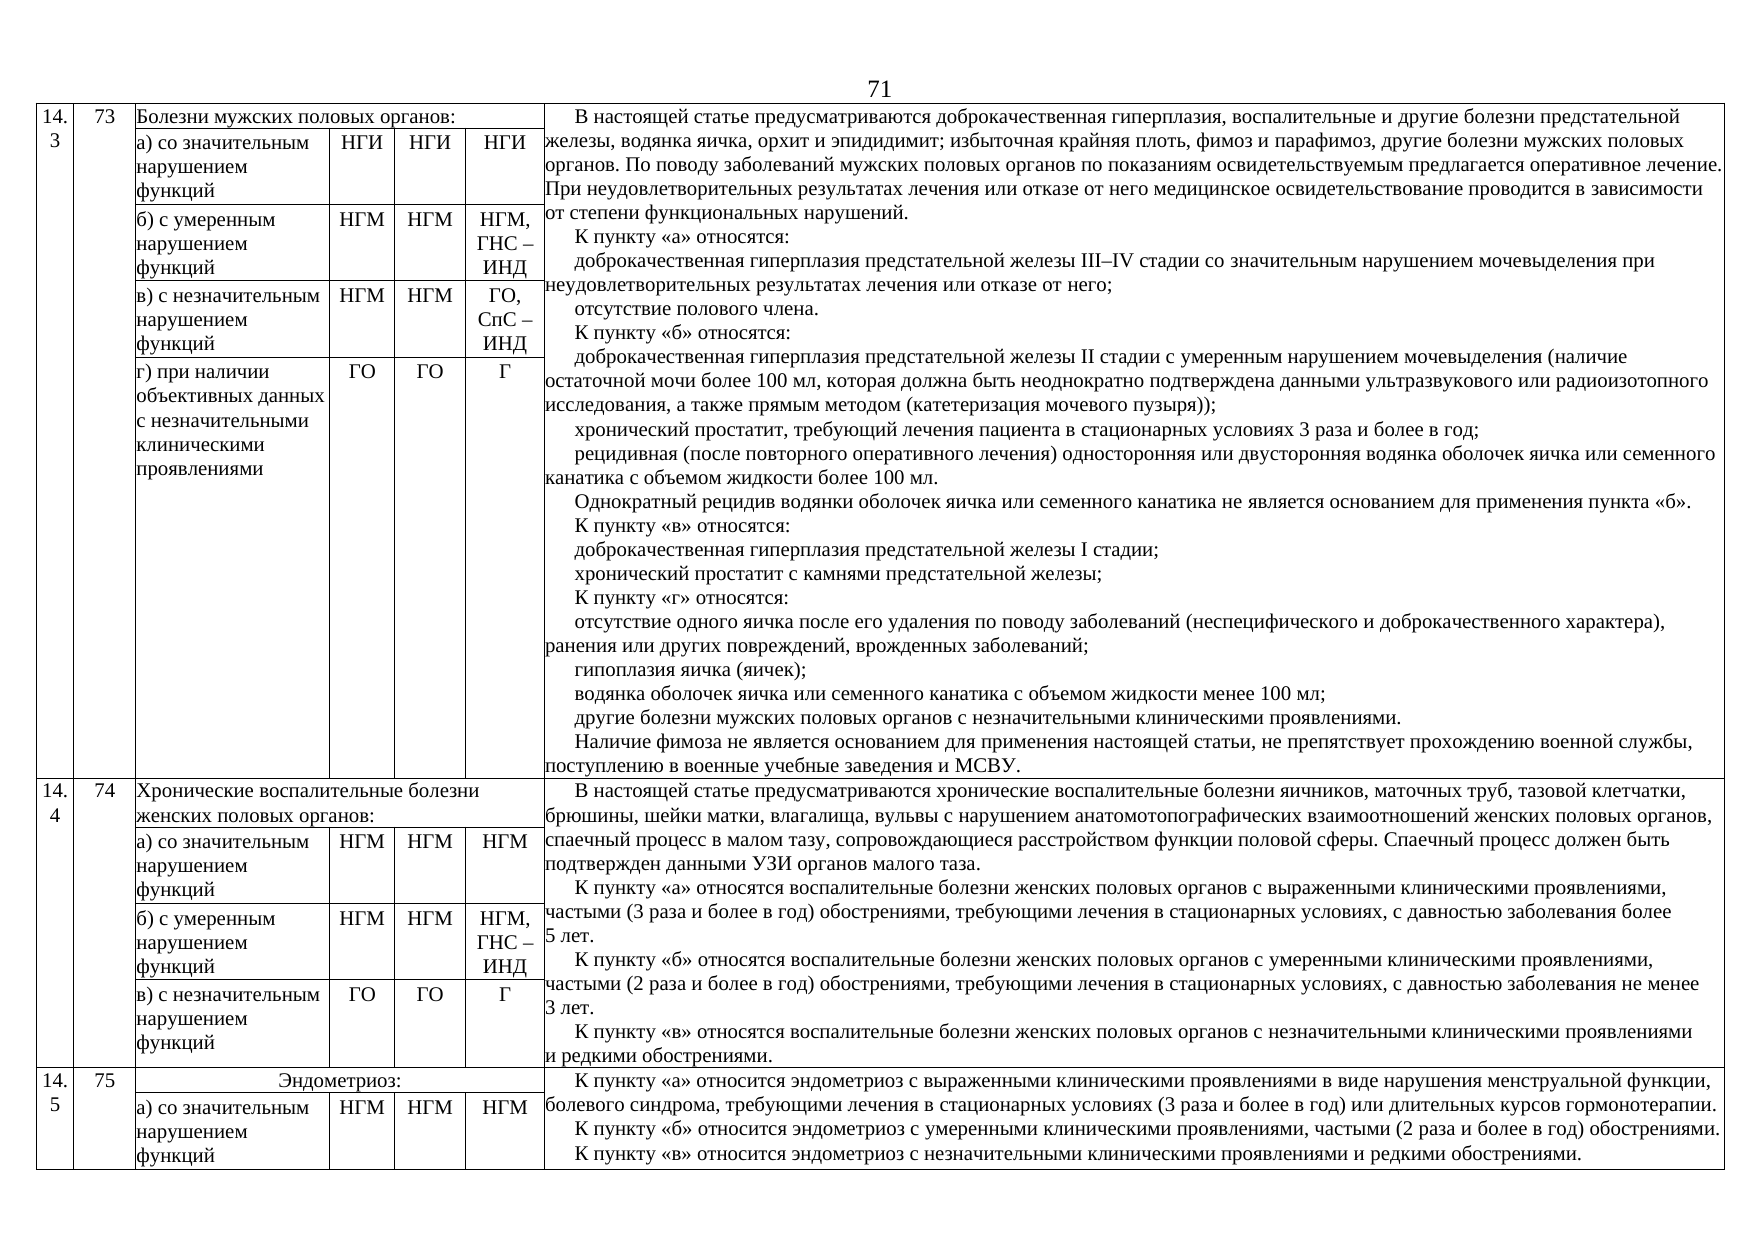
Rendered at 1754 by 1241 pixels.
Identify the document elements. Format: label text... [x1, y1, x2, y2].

table_cell в) с незначительным нарушением функций [136, 281, 329, 357]
table_cell ГО, СпС – ИНД [466, 281, 544, 357]
table_cell а) со значительным нарушением функций [136, 828, 329, 903]
table_cell НГМ [395, 281, 465, 357]
table_cell в) с незначительным нарушением функций [136, 980, 329, 1067]
table_cell В настоящей статье предусматриваются хронические воспалительные болезни яичников, маточных труб, тазовой клетчатки, брюшины, шейки матки, влагалища, вульвы с нарушением анатомотопографических взаимоотношений женских половых органов, спаечный процесс в малом тазу, сопровождающиеся расстройством функции половой сферы. Спаечный процесс должен быть подтвержден данными УЗИ органов малого таза. К пункту «а» относятся воспалительные болезни женских половых органов с выраженными клиническими проявлениями, частыми (3 раза и более в год) обострениями, требующими лечения в стационарных условиях, с давностью заболевания более 5 лет. К пункту «б» относятся воспалительные болезни женских половых органов с умеренными клиническими проявлениями, частыми (2 раза и более в год) обострениями, требующими лечения в стационарных условиях, с давностью заболевания не менее 3 лет. К пункту «в» относятся воспалительные болезни женских половых органов с незначительными клиническими проявлениями и редкими обострениями. [545, 779, 1724, 1067]
table_cell б) с умеренным нарушением функций [136, 205, 329, 280]
table_cell ГО [395, 358, 465, 777]
table_cell НГМ [395, 904, 465, 979]
table_cell НГМ [466, 1093, 544, 1169]
table_cell НГМ [330, 828, 394, 903]
table_cell г) при наличии объективных данных с незначительными клиническими проявлениями [136, 358, 329, 777]
table_cell НГМ [395, 1093, 465, 1169]
table_cell 14.5 [37, 1068, 73, 1169]
table_cell НГМ, ГНС – ИНД [466, 904, 544, 979]
table_cell НГМ [395, 828, 465, 903]
table_cell ГО [330, 358, 394, 777]
table_cell Болезни мужских половых органов: [136, 104, 544, 128]
table_cell НГМ [330, 281, 394, 357]
table_cell Хронические воспалительные болезни женских половых органов: [136, 779, 544, 827]
table_cell ГО [395, 980, 465, 1067]
table_cell 14.4 [37, 779, 73, 1067]
table_cell Эндометриоз: [136, 1068, 544, 1092]
table_cell а) со значительным нарушением функций [136, 129, 329, 204]
table_cell НГМ [330, 205, 394, 280]
table_cell НГИ [466, 129, 544, 204]
table_cell б) с умеренным нарушением функций [136, 904, 329, 979]
table_cell 73 [74, 104, 135, 777]
table_cell НГМ [395, 205, 465, 280]
table_cell НГМ, ГНС – ИНД [466, 205, 544, 280]
table_cell НГМ [330, 1093, 394, 1169]
table_cell Г [466, 980, 544, 1067]
table_cell НГМ [330, 904, 394, 979]
table_cell В настоящей статье предусматриваются доброкачественная гиперплазия, воспалительные и другие болезни предстательной железы, водянка яичка, орхит и эпидидимит; избыточная крайняя плоть, фимоз и парафимоз, другие болезни мужских половых органов. По поводу заболеваний мужских половых органов по показаниям освидетельствуемым предлагается оперативное лечение. При неудовлетворительных результатах лечения или отказе от него медицинское освидетельствование проводится в зависимости от степени функциональных нарушений. К пункту «а» относятся: доброкачественная гиперплазия предстательной железы III–IV стадии со значительным нарушением мочевыделения при неудовлетворительных результатах лечения или отказе от него; отсутствие полового члена. К пункту «б» относятся: доброкачественная гиперплазия предстательной железы II стадии с умеренным нарушением мочевыделения (наличие остаточной мочи более 100 мл, которая должна быть неоднократно подтверждена данными ультразвукового или радиоизотопного исследования, а также прямым методом (катетеризация мочевого пузыря)); хронический простатит, требующий лечения пациента в стационарных условиях 3 раза и более в год; рецидивная (после повторного оперативного лечения) односторонняя или двусторонняя водянка оболочек яичка или семенного канатика с объемом жидкости более 100 мл. Однократный рецидив водянки оболочек яичка или семенного канатика не является основанием для применения пункта «б». К пункту «в» относятся: доброкачественная гиперплазия предстательной железы I стадии; хронический простатит с камнями предстательной железы; К пункту «г» относятся: отсутствие одного яичка после его удаления по поводу заболеваний (неспецифического и доброкачественного характера), ранения или других повреждений, врожденных заболеваний; гипоплазия яичка (яичек); водянка оболочек яичка или семенного канатика с объемом жидкости менее 100 мл; другие болезни мужских половых органов с незначительными клиническими проявлениями. Наличие фимоза не является основанием для применения настоящей статьи, не препятствует прохождению военной службы, поступлению в военные учебные заведения и МСВУ. [545, 104, 1724, 777]
table_cell 14.3 [37, 104, 73, 777]
table_cell НГМ [466, 828, 544, 903]
table_cell ГО [330, 980, 394, 1067]
table_cell НГИ [395, 129, 465, 204]
table_cell Г [466, 358, 544, 777]
table_cell К пункту «а» относится эндометриоз с выраженными клиническими проявлениями в виде нарушения менструальной функции, болевого синдрома, требующими лечения в стационарных условиях (3 раза и более в год) или длительных курсов гормонотерапии. К пункту «б» относится эндометриоз с умеренными клиническими проявлениями, частыми (2 раза и более в год) обострениями. К пункту «в» относится эндометриоз с незначительными клиническими проявлениями и редкими обострениями. [545, 1068, 1724, 1169]
table_cell а) со значительным нарушением функций [136, 1093, 329, 1169]
table_cell НГИ [330, 129, 394, 204]
table_cell 74 [74, 779, 135, 1067]
table_cell 75 [74, 1068, 135, 1169]
